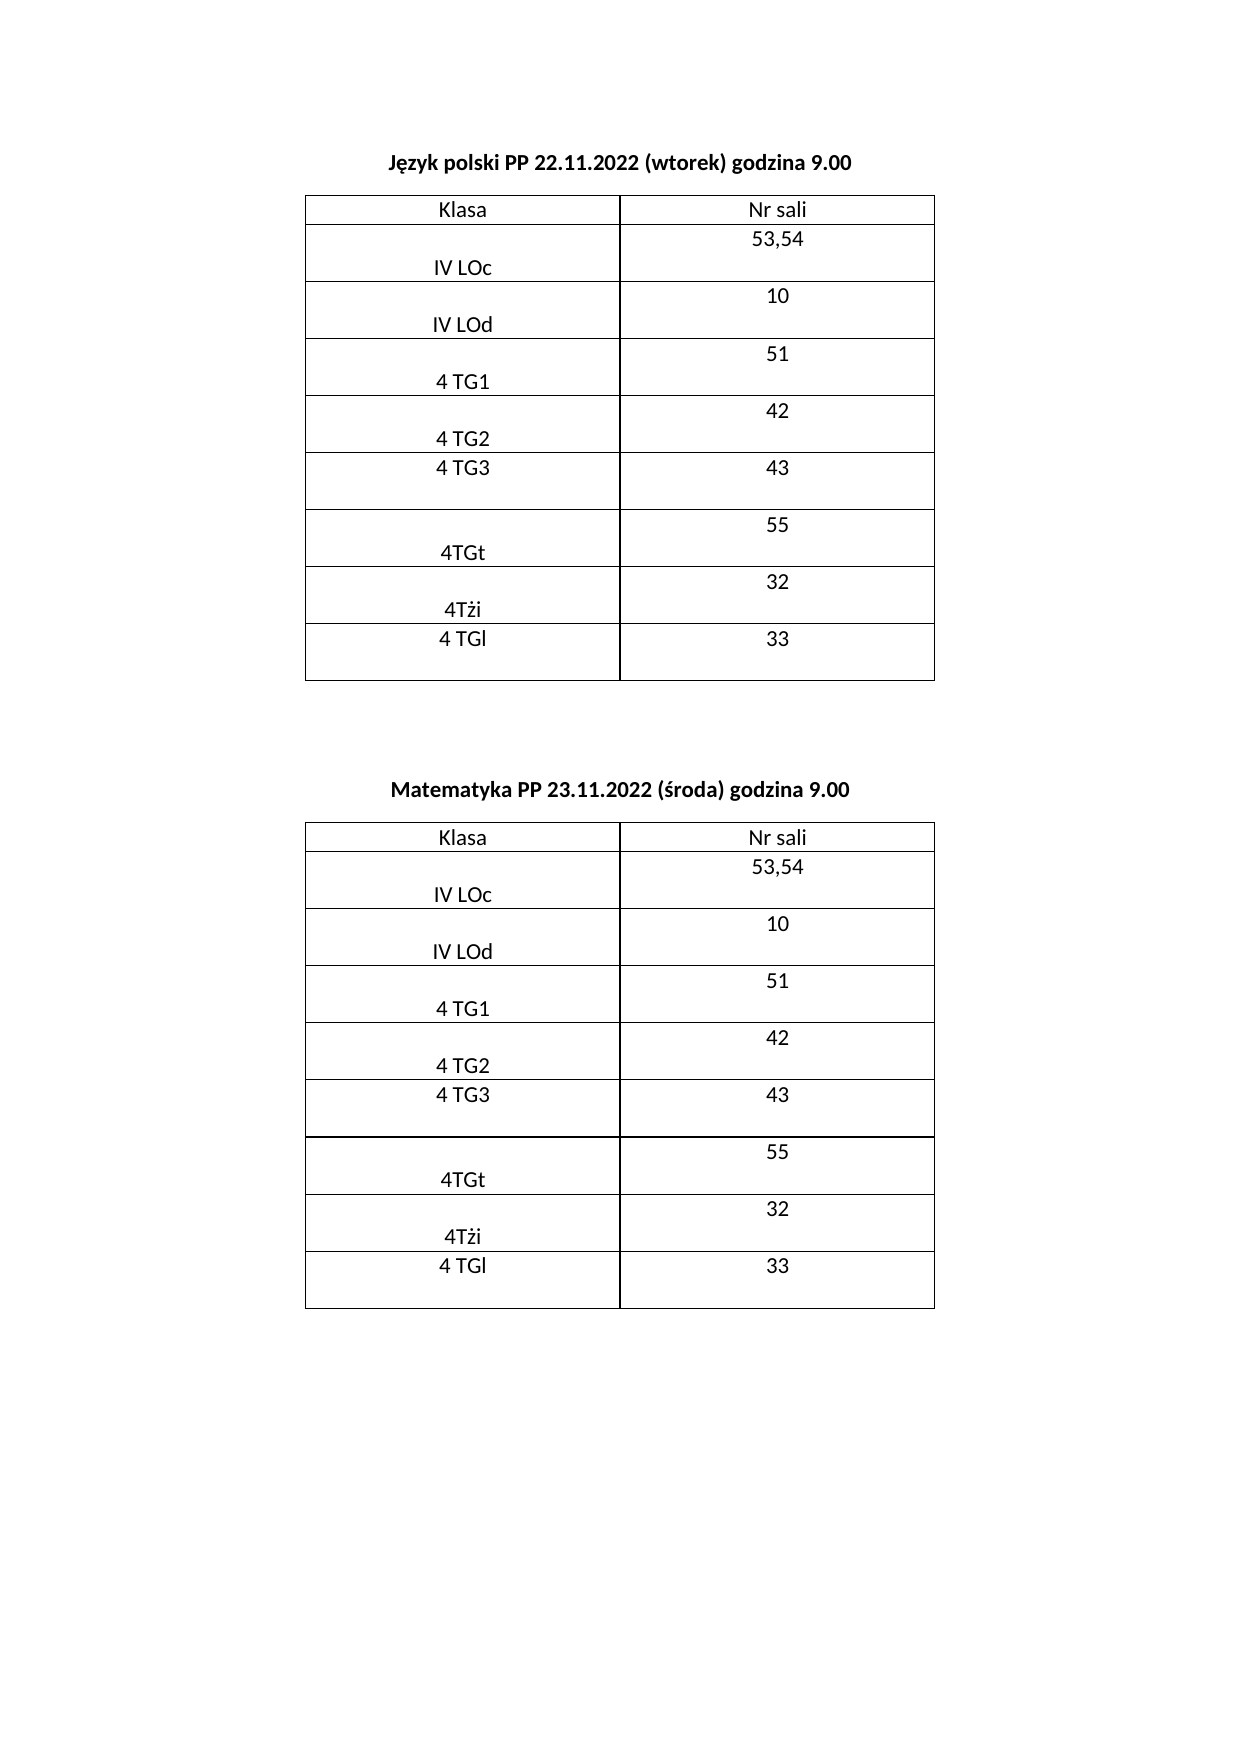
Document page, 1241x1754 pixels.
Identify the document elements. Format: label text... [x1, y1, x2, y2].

table_cell IV LOd [306, 282, 619, 338]
table_cell 4 TG1 [306, 966, 619, 1022]
table_cell 4Tżi [306, 1195, 619, 1251]
table_cell IV LOc [306, 225, 619, 281]
table_cell 32 [621, 1195, 934, 1251]
table_cell 55 [621, 510, 934, 566]
table_cell 4TGt [306, 1138, 619, 1193]
table_header Nr sali [621, 823, 934, 851]
table_cell 33 [621, 1252, 934, 1308]
table_cell IV LOd [306, 909, 619, 965]
table_cell 33 [621, 624, 934, 680]
table_cell 55 [621, 1138, 934, 1193]
table_cell 53,54 [621, 225, 934, 281]
table_cell 4 TGl [306, 624, 619, 680]
table_cell 4Tżi [306, 567, 619, 623]
table_header Klasa [306, 823, 619, 851]
table_cell 10 [621, 282, 934, 338]
table_cell 4 TGl [306, 1252, 619, 1308]
table_cell 4TGt [306, 510, 619, 566]
table_cell 32 [621, 567, 934, 623]
table_cell 42 [621, 396, 934, 452]
table_cell 42 [621, 1023, 934, 1079]
table_header Nr sali [621, 196, 934, 223]
table_cell 4 TG3 [306, 453, 619, 509]
text Język polski PP 22.11.2022 (wtorek) godzina 9.00 [148, 148, 1093, 176]
table_cell 10 [621, 909, 934, 965]
table_cell 51 [621, 339, 934, 395]
table_cell 43 [621, 453, 934, 509]
table_cell 51 [621, 966, 934, 1022]
table_cell IV LOc [306, 852, 619, 908]
table_cell 53,54 [621, 852, 934, 908]
table_cell 4 TG2 [306, 1023, 619, 1079]
table_header Klasa [306, 196, 619, 223]
table_cell 4 TG3 [306, 1080, 619, 1136]
table_cell 4 TG2 [306, 396, 619, 452]
table_cell 43 [621, 1080, 934, 1136]
text Matematyka PP 23.11.2022 (środa) godzina 9.00 [148, 775, 1093, 803]
table_cell 4 TG1 [306, 339, 619, 395]
